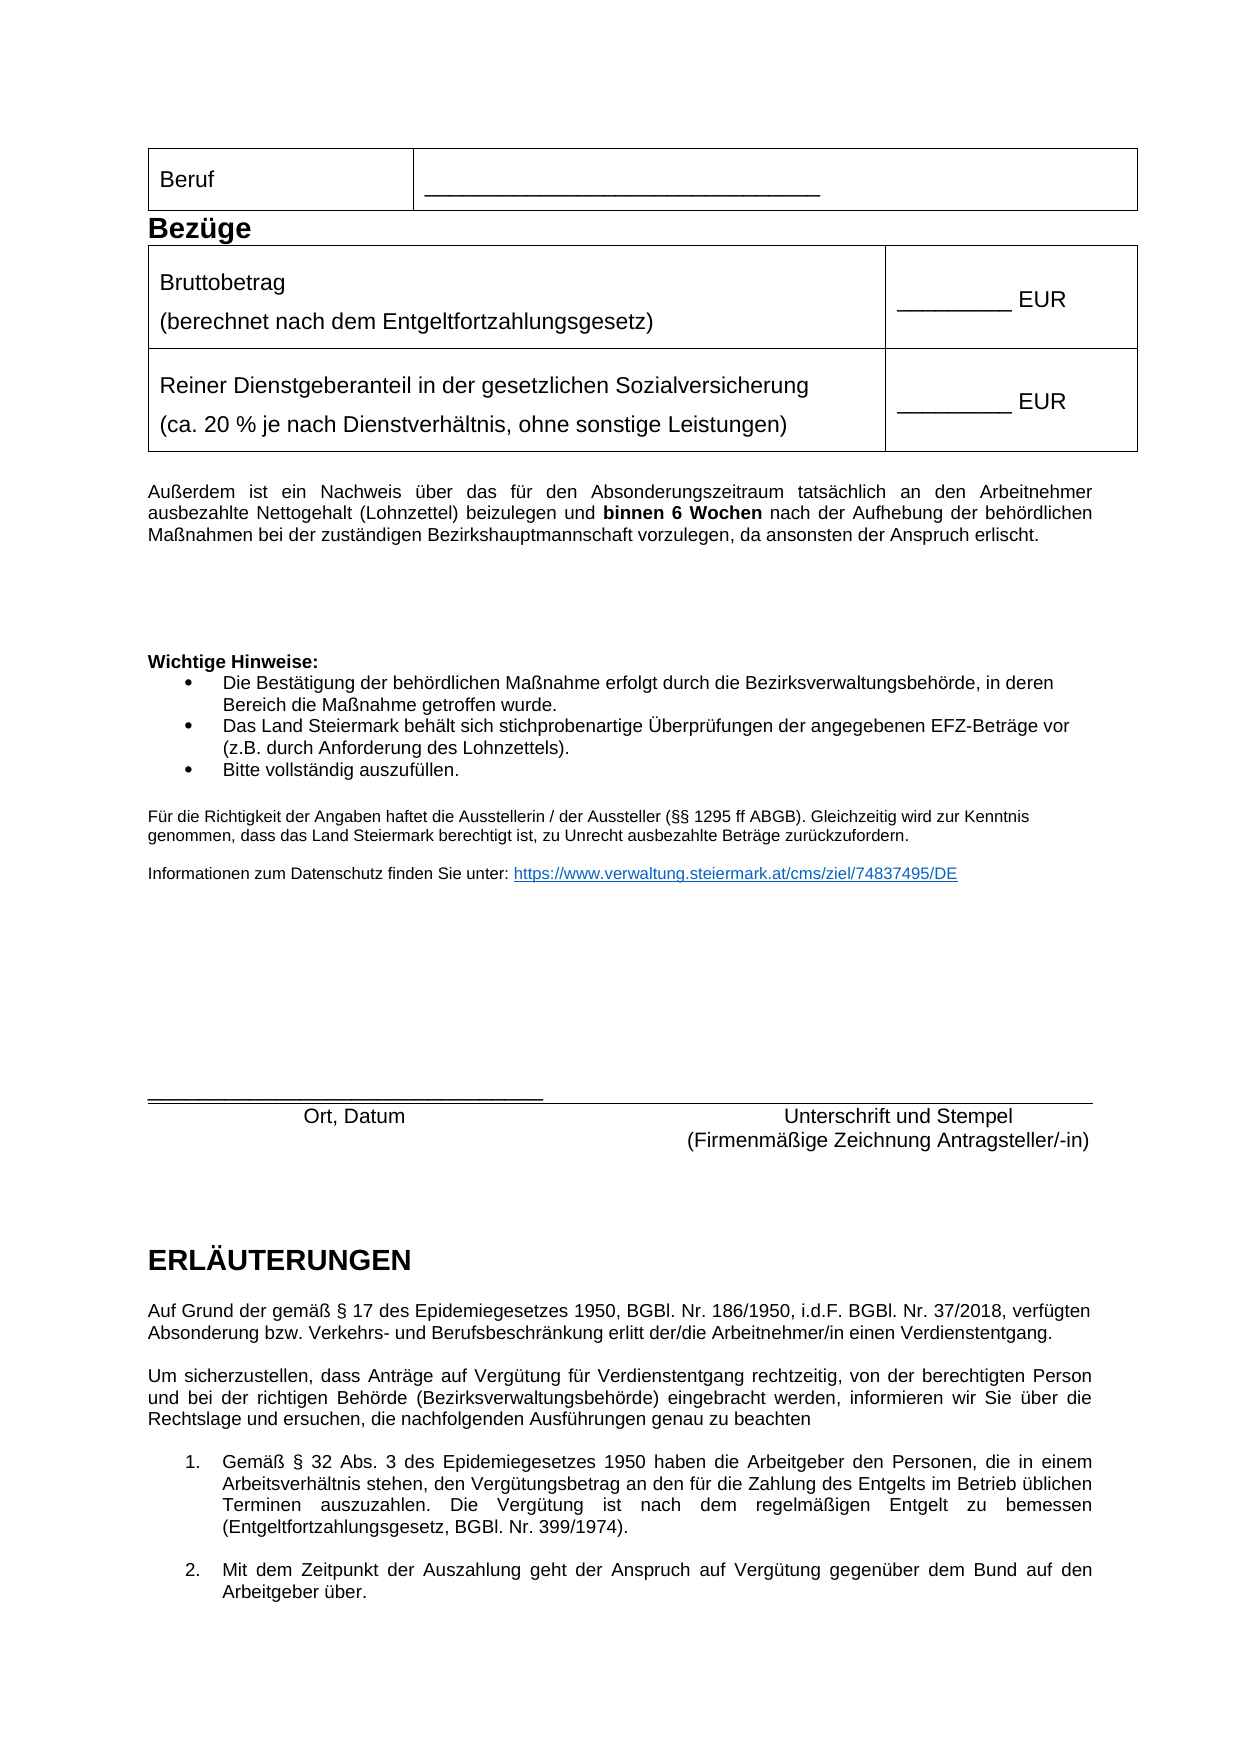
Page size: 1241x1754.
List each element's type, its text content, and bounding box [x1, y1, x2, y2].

list Bitte vollständig auszufüllen. [185, 758, 1093, 780]
list Gemäß § 32 Abs. 3 des Epidemiegesetzes 1950 haben die Arbeitgeber den Personen, die in einem Arbeitsverhältnis stehen, den Vergütungsbetrag an den für die Zahlung des Entgelts im Betrieb üblichen Terminen auszuzahlen. Die Vergütung ist nach dem regelmäßigen Entgelt zu bemessen (Entgeltfortzahlungsgesetz, BGBl. Nr. 399/1974). [185, 1451, 1093, 1537]
table_header Bruttobetrag (berechnet nach dem Entgeltfortzahlungsgesetz) [149, 246, 885, 348]
text Wichtige Hinweise: [148, 651, 1093, 672]
text Auf Grund der gemäß § 17 des Epidemiegesetzes 1950, BGBl. Nr. 186/1950, i.d.F. BGBl. Nr. 37/2018, verfügten Absonderung bzw. Verkehrs- und Berufsbeschränkung erlitt der/die Arbeitnehmer/in einen Verdienstentgang. [148, 1300, 1093, 1343]
list Die Bestätigung der behördlichen Maßnahme erfolgt durch die Bezirksverwaltungsbehörde, in deren Bereich die Maßnahme getroffen wurde. [185, 672, 1093, 715]
table_header EUR [886, 246, 1137, 348]
text ERLÄUTERUNGEN [148, 1243, 1093, 1276]
text Informationen zum Datenschutz finden Sie unter: https://www.verwaltung.steiermark.at/cms/ziel/74837495/DE [148, 864, 1093, 883]
table_cell Reiner Dienstgeberanteil in der gesetzlichen Sozialversicherung (ca. 20 % je nach Dienstverhältnis, ohne sonstige Leistungen) [149, 349, 885, 451]
text Außerdem ist ein Nachweis über das für den Absonderungszeitraum tatsächlich an den Arbeitnehmer ausbezahlte Nettogehalt (Lohnzettel) beizulegen und binnen 6 Wochen nach der Aufhebung der behördlichen Maßnahmen bei der zuständigen Bezirkshauptmannschaft vorzulegen, da ansonsten der Anspruch erlischt. [148, 480, 1093, 545]
text Ort, Datum Unterschrift und Stempel [148, 1104, 1093, 1128]
text (Firmenmäßige Zeichnung Antragsteller/-in) [148, 1128, 1093, 1152]
text Um sicherzustellen, dass Anträge auf Vergütung für Verdienstentgang rechtzeitig, von der berechtigten Person und bei der richtigen Behörde (Bezirksverwaltungsbehörde) eingebracht werden, informieren wir Sie über die Rechtslage und ersuchen, die nachfolgenden Ausführungen genau zu beachten [148, 1365, 1093, 1429]
text Bezüge [148, 211, 1093, 245]
table_cell EUR [886, 349, 1137, 451]
table_cell Beruf [149, 149, 413, 210]
list Mit dem Zeitpunkt der Auszahlung geht der Anspruch auf Vergütung gegenüber dem Bund auf den Arbeitgeber über. [185, 1559, 1093, 1602]
table_cell [414, 149, 1137, 210]
text Für die Richtigkeit der Angaben haftet die Ausstellerin / der Aussteller (§§ 1295 ff ABGB). Gleichzeitig wird zur Kenntnis genommen, dass das Land Steiermark berechtigt ist, zu Unrecht ausbezahlte Beträge zurückzufordern. [148, 807, 1093, 845]
list Das Land Steiermark behält sich stichprobenartige Überprüfungen der angegebenen EFZ-Beträge vor (z.B. durch Anforderung des Lohnzettels). [185, 715, 1093, 758]
